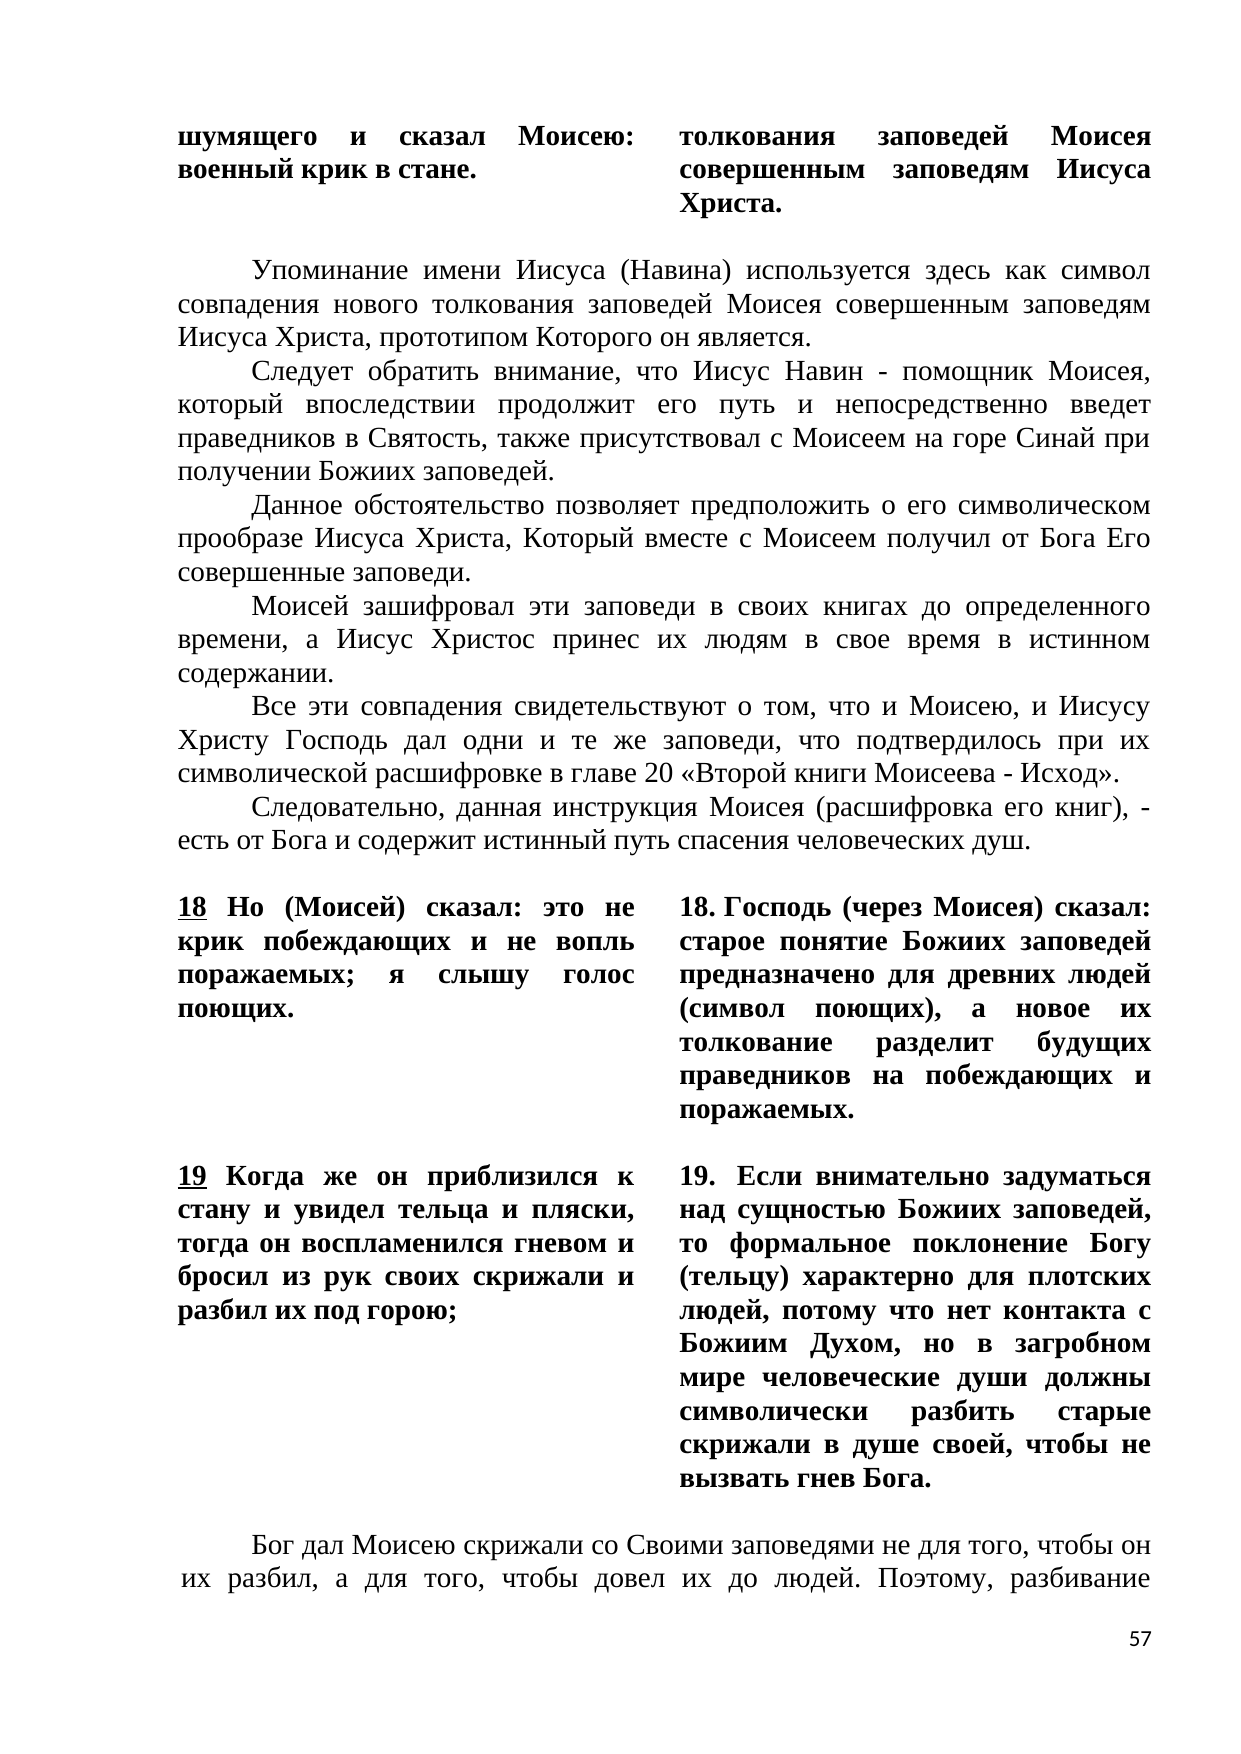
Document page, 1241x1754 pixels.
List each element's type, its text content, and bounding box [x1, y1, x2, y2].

table_cell Господь (через Моисея) сказал: старое понятие Божиих заповедей предназначено для древних людей (символ поющих), а новое их толкование разделит будущих праведников на побеждающих и поражаемых. [664, 890, 1163, 1158]
table_cell Упоминание имени Иисуса (Навина) используется здесь как символ совпадения нового толкования заповедей Моисея совершенным заповедям Иисуса Христа, прототипом Которого он является. Следует обратить внимание, что Иисус Навин - помощник Моисея, который впоследствии продолжит его путь и непосредственно введет праведников в Святость, также присутствовал с Моисеем на горе Синай при получении Божиих заповедей. Данное обстоятельство позволяет предположить о его символическом прообразе Иисуса Христа, Который вместе с Моисеем получил от Бога Его совершенные заповеди. Моисей зашифровал эти заповеди в своих книгах до определенного времени, а Иисус Христос принес их людям в свое время в истинном содержании. Все эти совпадения свидетельствуют о том, что и Моисею, и Иисусу Христу Господь дал одни и те же заповеди, что подтвердилось при их символической расшифровке в главе 20 «Второй книги Моисеева - Исход». Следовательно, данная инструкция Моисея (расшифровка его книг), - есть от Бога и содержит истинный путь спасения человеческих душ. [166, 252, 1163, 889]
table_cell 18 Но (Моисей) сказал: это не крик побеждающих и не вопль поражаемых; я слышу голос поющих. [166, 890, 664, 1158]
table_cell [664, 118, 1163, 252]
table_cell Если внимательно задуматься над сущностью Божиих заповедей, то формальное поклонение Богу (тельцу) характерно для плотских людей, потому что нет контакта с Божиим Духом, но в загробном мире человеческие души должны символически разбить старые скрижали в душе своей, чтобы не вызвать гнев Бога. [664, 1158, 1163, 1527]
table_cell 19 Когда же он приблизился к стану и увидел тельца и пляски, тогда он воспламенился гневом и бросил из рук своих скрижали и разбил их под горою; [166, 1158, 664, 1527]
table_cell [166, 1527, 1163, 1594]
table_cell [166, 118, 664, 252]
